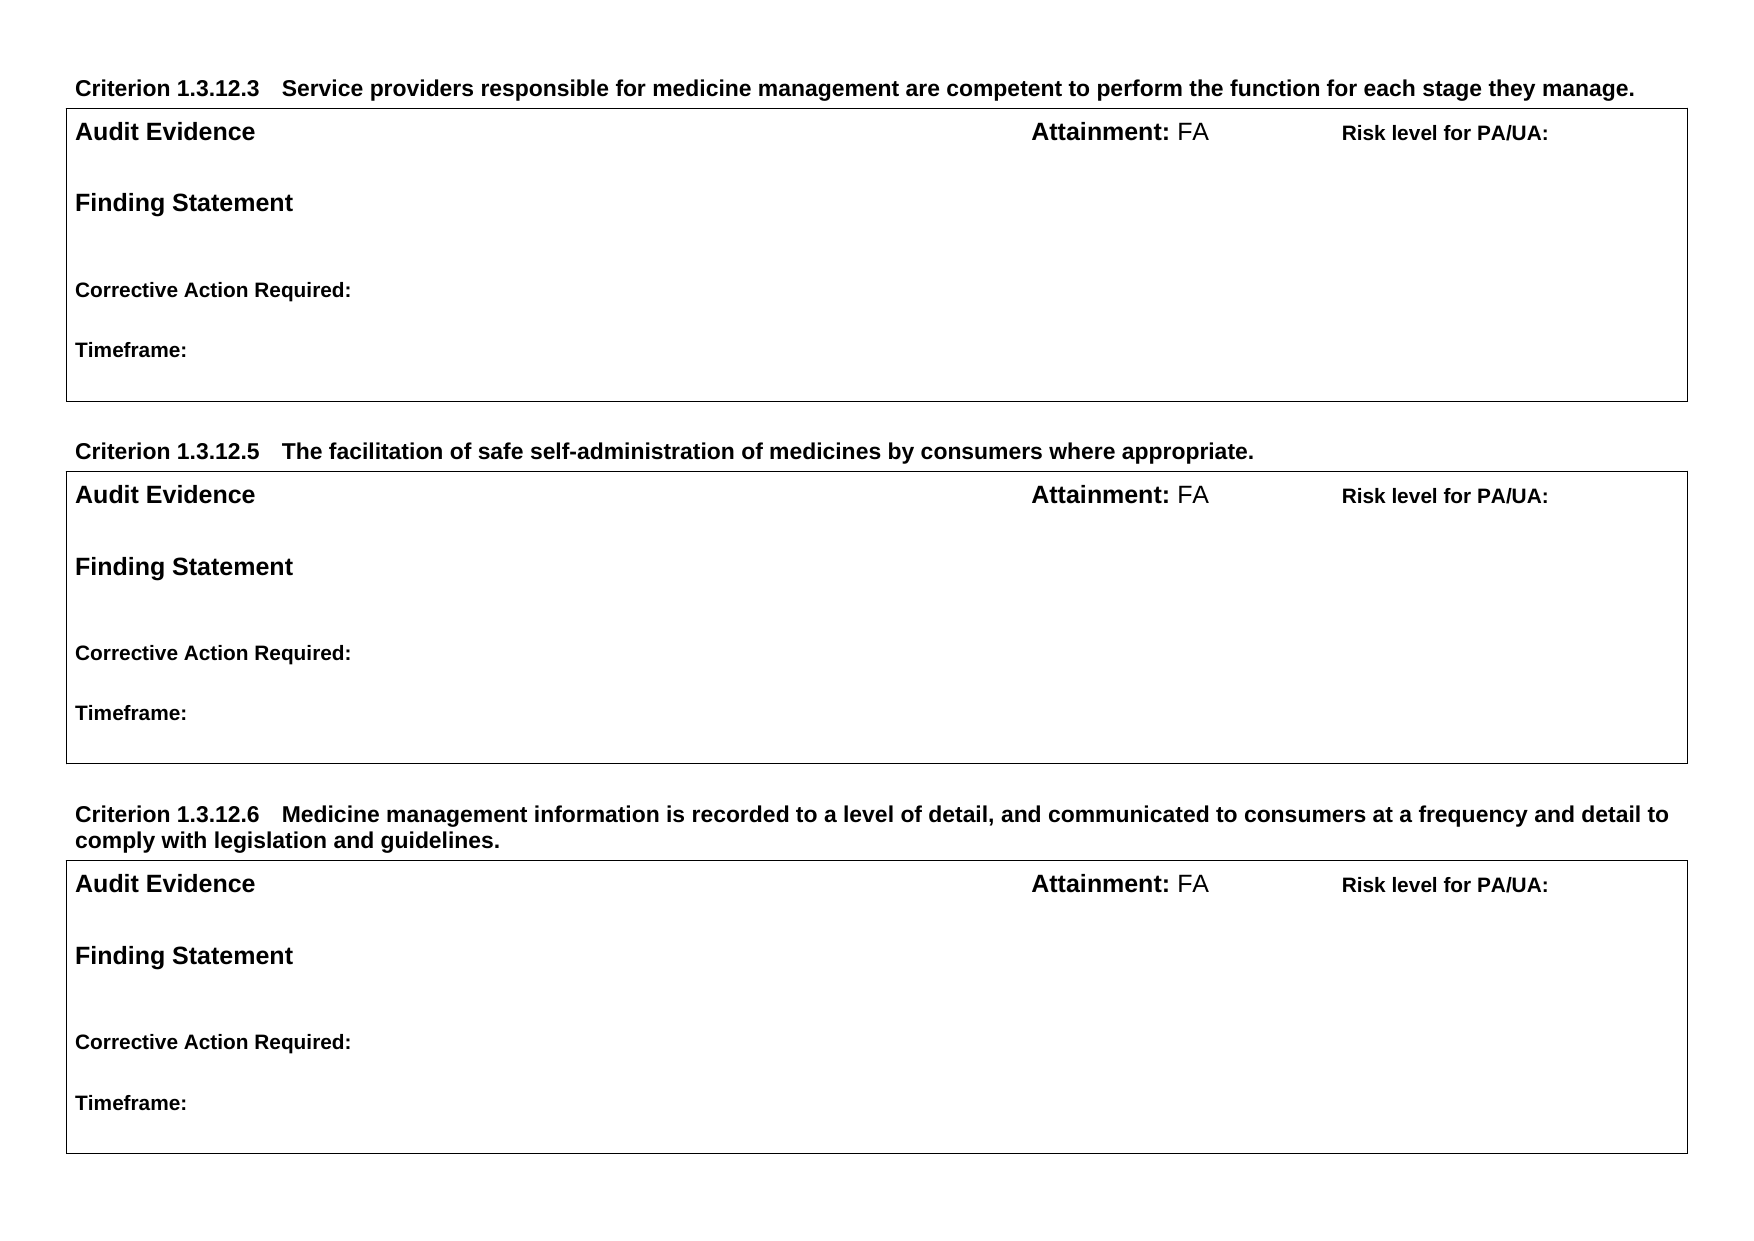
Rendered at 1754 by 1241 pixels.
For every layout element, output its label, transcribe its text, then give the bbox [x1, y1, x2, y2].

text Criterion 1.3.12.5 The facilitation of safe self-administration of medicines by consumers where appropriate. [75, 438, 1679, 464]
text Corrective Action Required: [75, 641, 1679, 664]
text Finding Statement [67, 931, 1687, 969]
text Timeframe: [67, 329, 1687, 362]
text Criterion 1.3.12.3 Service providers responsible for medicine management are competent to perform the function for each stage they manage. [75, 75, 1679, 101]
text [67, 109, 1687, 146]
text Finding Statement [67, 542, 1687, 580]
text Corrective Action Required: [75, 1030, 1679, 1054]
text Timeframe: [67, 1081, 1687, 1114]
text Audit Evidence Attainment: FA Risk level for PA/UA: [67, 861, 1687, 898]
text Corrective Action Required: [75, 278, 1679, 302]
text Finding Statement [67, 179, 1687, 217]
text Audit Evidence Attainment: FA Risk level for PA/UA: [67, 472, 1687, 509]
text Timeframe: [67, 692, 1687, 725]
text Criterion 1.3.12.6 Medicine management information is recorded to a level of detail, and communicated to consumers at a frequency and detail to comply with legislation and guidelines. [75, 801, 1679, 854]
